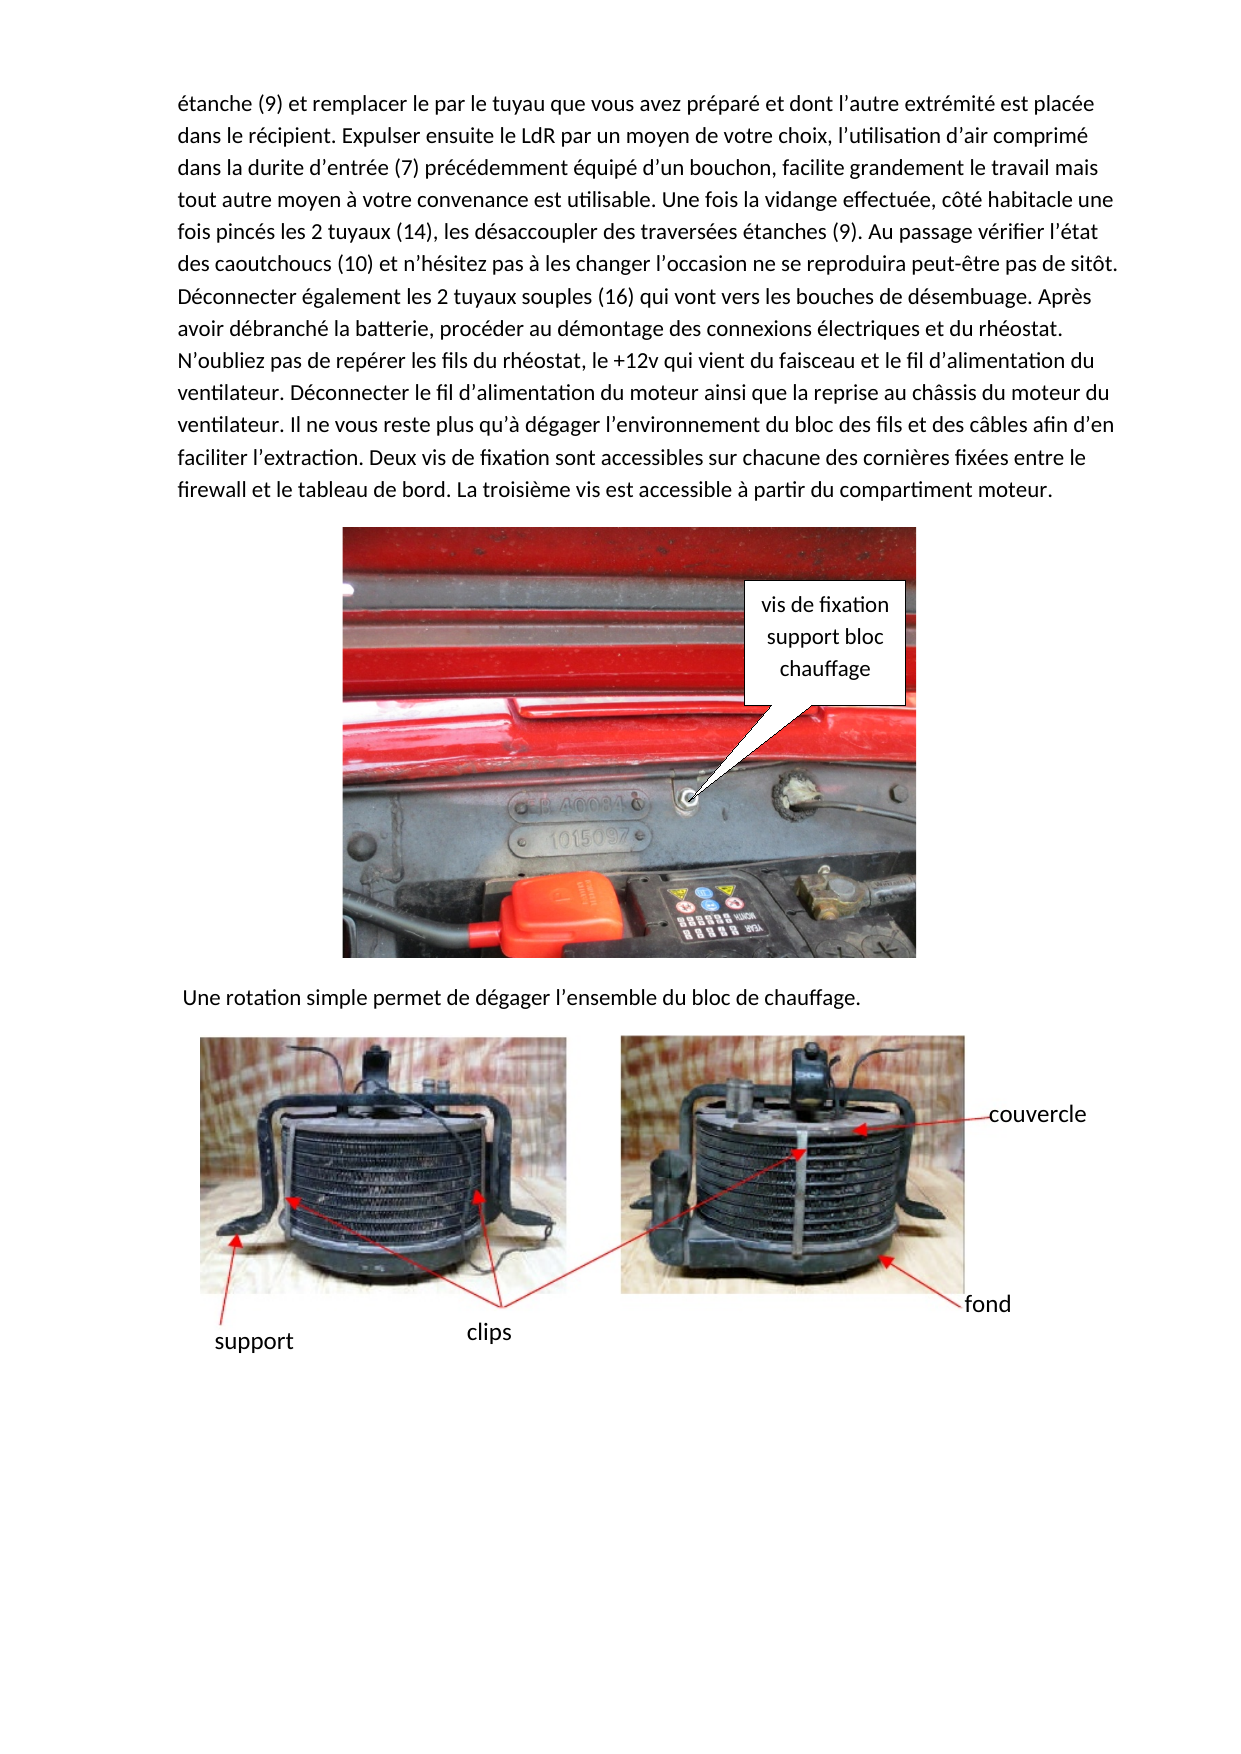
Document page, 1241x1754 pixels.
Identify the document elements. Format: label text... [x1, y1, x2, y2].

picture [254, 1339, 260, 1347]
picture [266, 1339, 273, 1347]
text Une rotation simple permet de dégager l’ensemble du bloc de chauffage. [177, 983, 1137, 1011]
picture [342, 527, 917, 958]
picture [200, 1035, 1018, 1347]
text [177, 89, 1137, 503]
picture [241, 1339, 247, 1347]
